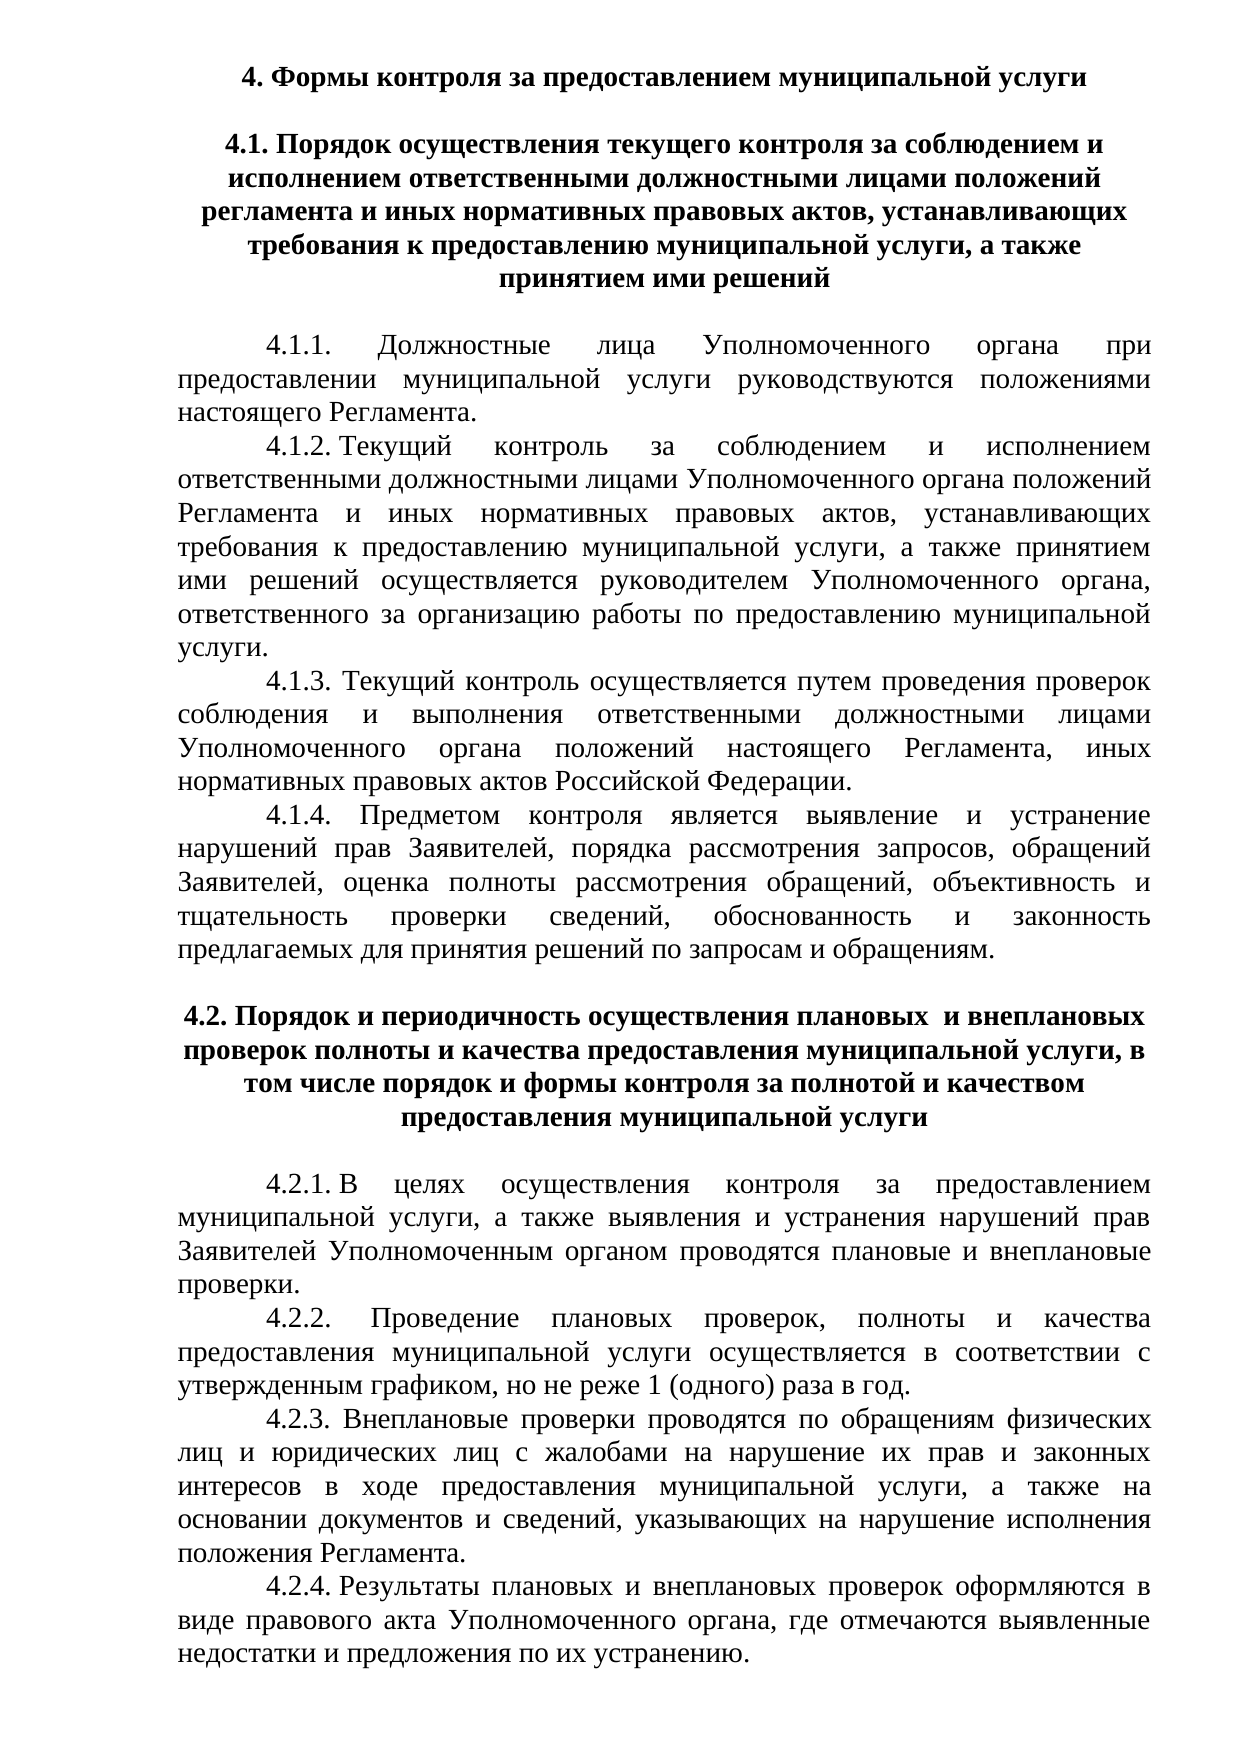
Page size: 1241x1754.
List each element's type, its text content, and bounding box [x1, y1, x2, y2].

text 4. Формы контроля за предоставлением муниципальной услуги [177, 59, 1152, 93]
text 4.2.3. Внеплановые проверки проводятся по обращениям физических лиц и юридических лиц с жалобами на нарушение их прав и законных интересов в ходе предоставления муниципальной услуги, а также на основании документов и сведений, указывающих на нарушение исполнения положения Регламента. [177, 1401, 1152, 1568]
text 4.2.1. В целях осуществления контроля за предоставлением муниципальной услуги, а также выявления и устранения нарушений прав Заявителей Уполномоченным органом проводятся плановые и внеплановые проверки. [177, 1166, 1152, 1300]
text принятием ими решений [177, 260, 1152, 294]
text 4.1.4. Предметом контроля является выявление и устранение нарушений прав Заявителей, порядка рассмотрения запросов, обращений Заявителей, оценка полноты рассмотрения обращений, объективность и тщательность проверки сведений, обоснованность и законность предлагаемых для принятия решений по запросам и обращениям. [177, 797, 1152, 965]
text 4.1. Порядок осуществления текущего контроля за соблюдением и исполнением ответственными должностными лицами положений регламента и иных нормативных правовых актов, устанавливающих [177, 126, 1152, 227]
text 4.1.1. Должностные лица Уполномоченного органа при предоставлении муниципальной услуги руководствуются положениями настоящего Регламента. [177, 327, 1152, 428]
text 4.1.2. Текущий контроль за соблюдением и исполнением ответственными должностными лицами Уполномоченного органа положений Регламента и иных нормативных правовых актов, устанавливающих требования к предоставлению муниципальной услуги, а также принятием ими решений осуществляется руководителем Уполномоченного органа, ответственного за организацию работы по предоставлению муниципальной услуги. [177, 428, 1152, 663]
text 4.2.2. Проведение плановых проверок, полноты и качества предоставления муниципальной услуги осуществляется в соответствии с утвержденным графиком, но не реже 1 (одного) раза в год. [177, 1300, 1152, 1401]
text 4.2. Порядок и периодичность осуществления плановых и внеплановых проверок полноты и качества предоставления муниципальной услуги, в том числе порядок и формы контроля за полнотой и качеством предоставления муниципальной услуги [177, 998, 1152, 1132]
text требования к предоставлению муниципальной услуги, а также [177, 227, 1152, 260]
text 4.2.4. Результаты плановых и внеплановых проверок оформляются в виде правового акта Уполномоченного органа, где отмечаются выявленные недостатки и предложения по их устранению. [177, 1568, 1152, 1669]
text 4.1.3. Текущий контроль осуществляется путем проведения проверок соблюдения и выполнения ответственными должностными лицами Уполномоченного органа положений настоящего Регламента, иных нормативных правовых актов Российской Федерации. [177, 663, 1152, 797]
